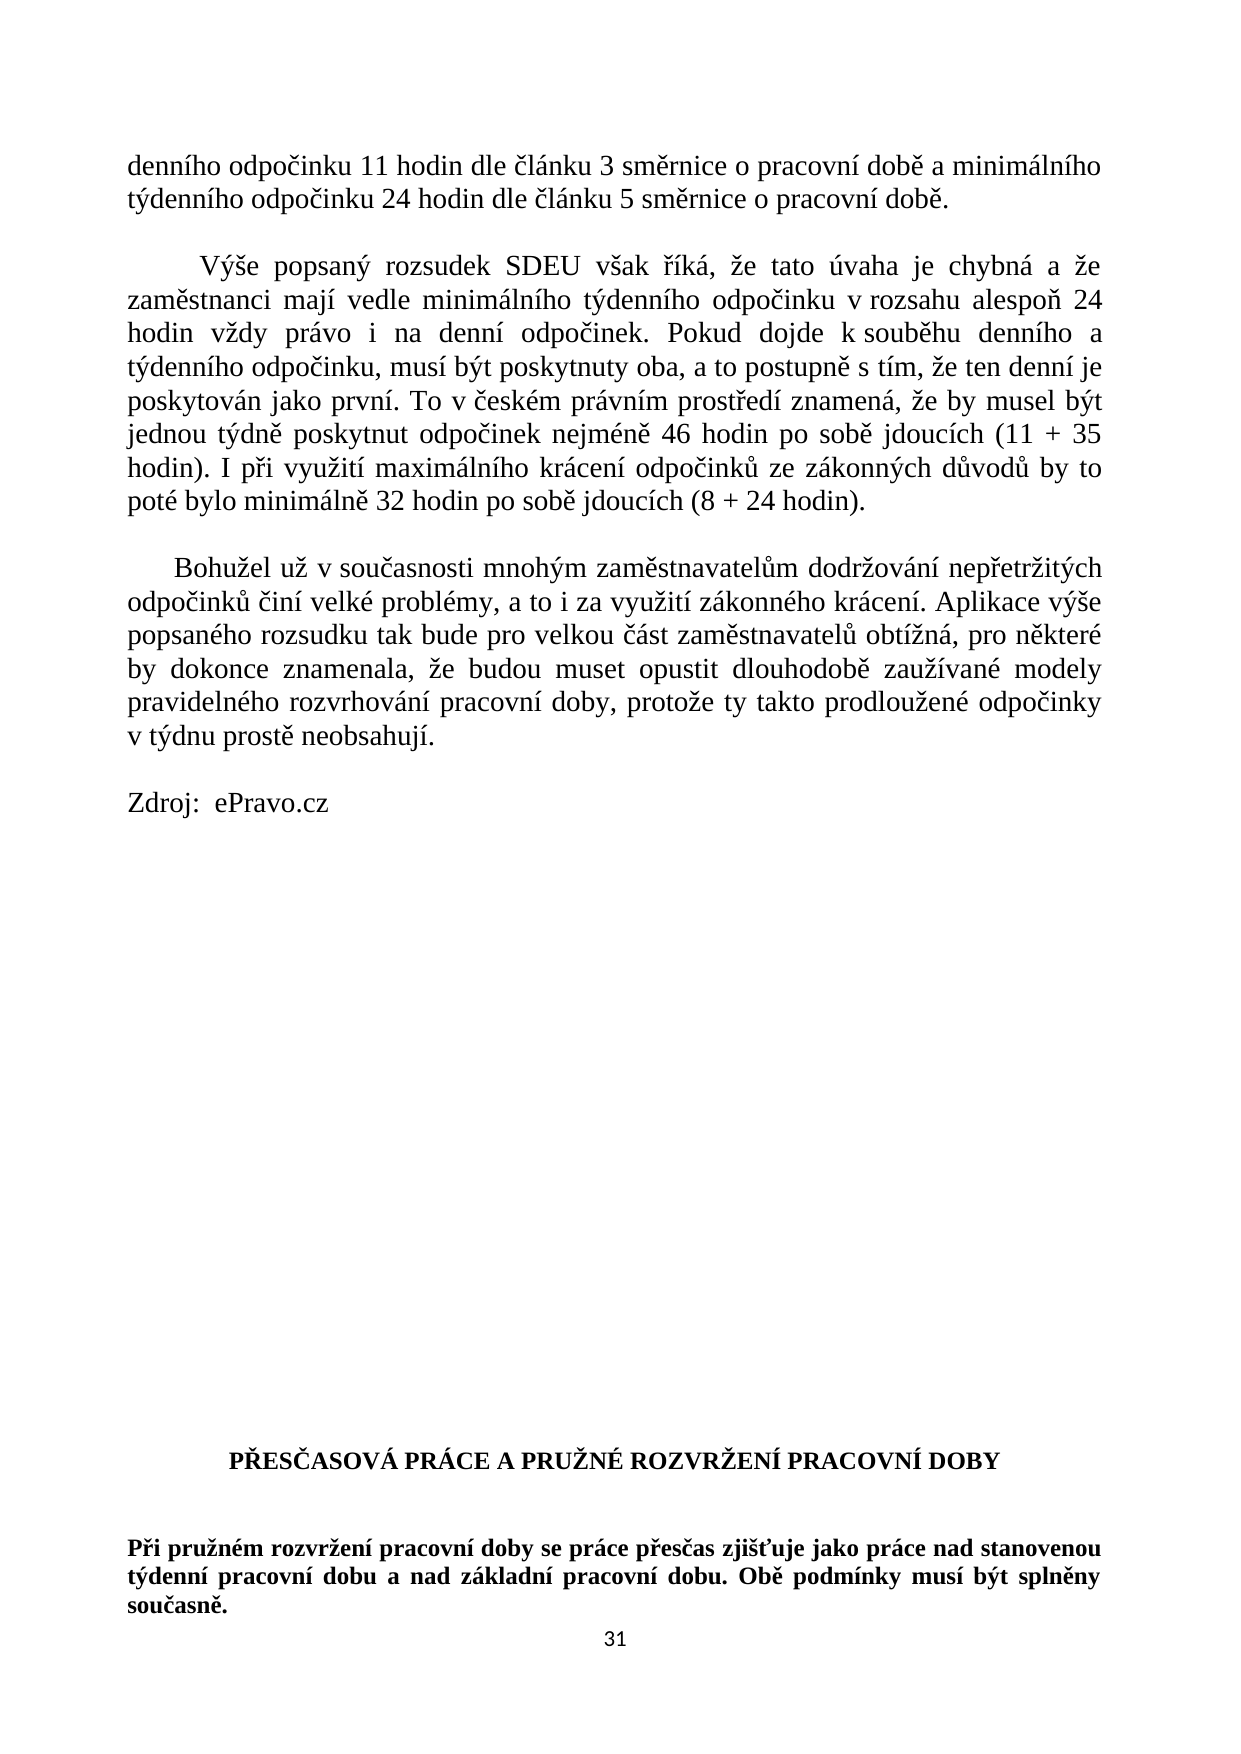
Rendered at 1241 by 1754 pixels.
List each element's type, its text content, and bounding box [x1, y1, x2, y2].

text Při pružném rozvržení pracovní doby se práce přesčas zjišťuje jako práce nad stanovenou týdenní pracovní dobu a nad základní pracovní dobu. Obě podmínky musí být splněny současně. [127, 1533, 1103, 1619]
text Zdroj: ePravo.cz [127, 785, 1103, 819]
text Bohužel už v současnosti mnohým zaměstnavatelům dodržování nepřetržitých odpočinků činí velké problémy, a to i za využití zákonného krácení. Aplikace výše popsaného rozsudku tak bude pro velkou část zaměstnavatelů obtížná, pro některé by dokonce znamenala, že budou muset opustit dlouhodobě zaužívané modely pravidelného rozvrhování pracovní doby, protože ty takto prodloužené odpočinky v týdnu prostě neobsahují. [127, 550, 1103, 752]
text PŘESČASOVÁ PRÁCE A PRUŽNÉ ROZVRŽENÍ PRACOVNÍ DOBY [127, 1446, 1103, 1475]
text Výše popsaný rozsudek SDEU však říká, že tato úvaha je chybná a že zaměstnanci mají vedle minimálního týdenního odpočinku v rozsahu alespoň 24 hodin vždy právo i na denní odpočinek. Pokud dojde k souběhu denního a týdenního odpočinku, musí být poskytnuty oba, a to postupně s tím, že ten denní je poskytován jako první. To v českém právním prostředí znamená, že by musel být jednou týdně poskytnut odpočinek nejméně 46 hodin po sobě jdoucích (11 + 35 hodin). I při využití maximálního krácení odpočinků ze zákonných důvodů by to poté bylo minimálně 32 hodin po sobě jdoucích (8 + 24 hodin). [127, 248, 1103, 517]
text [127, 148, 1103, 215]
